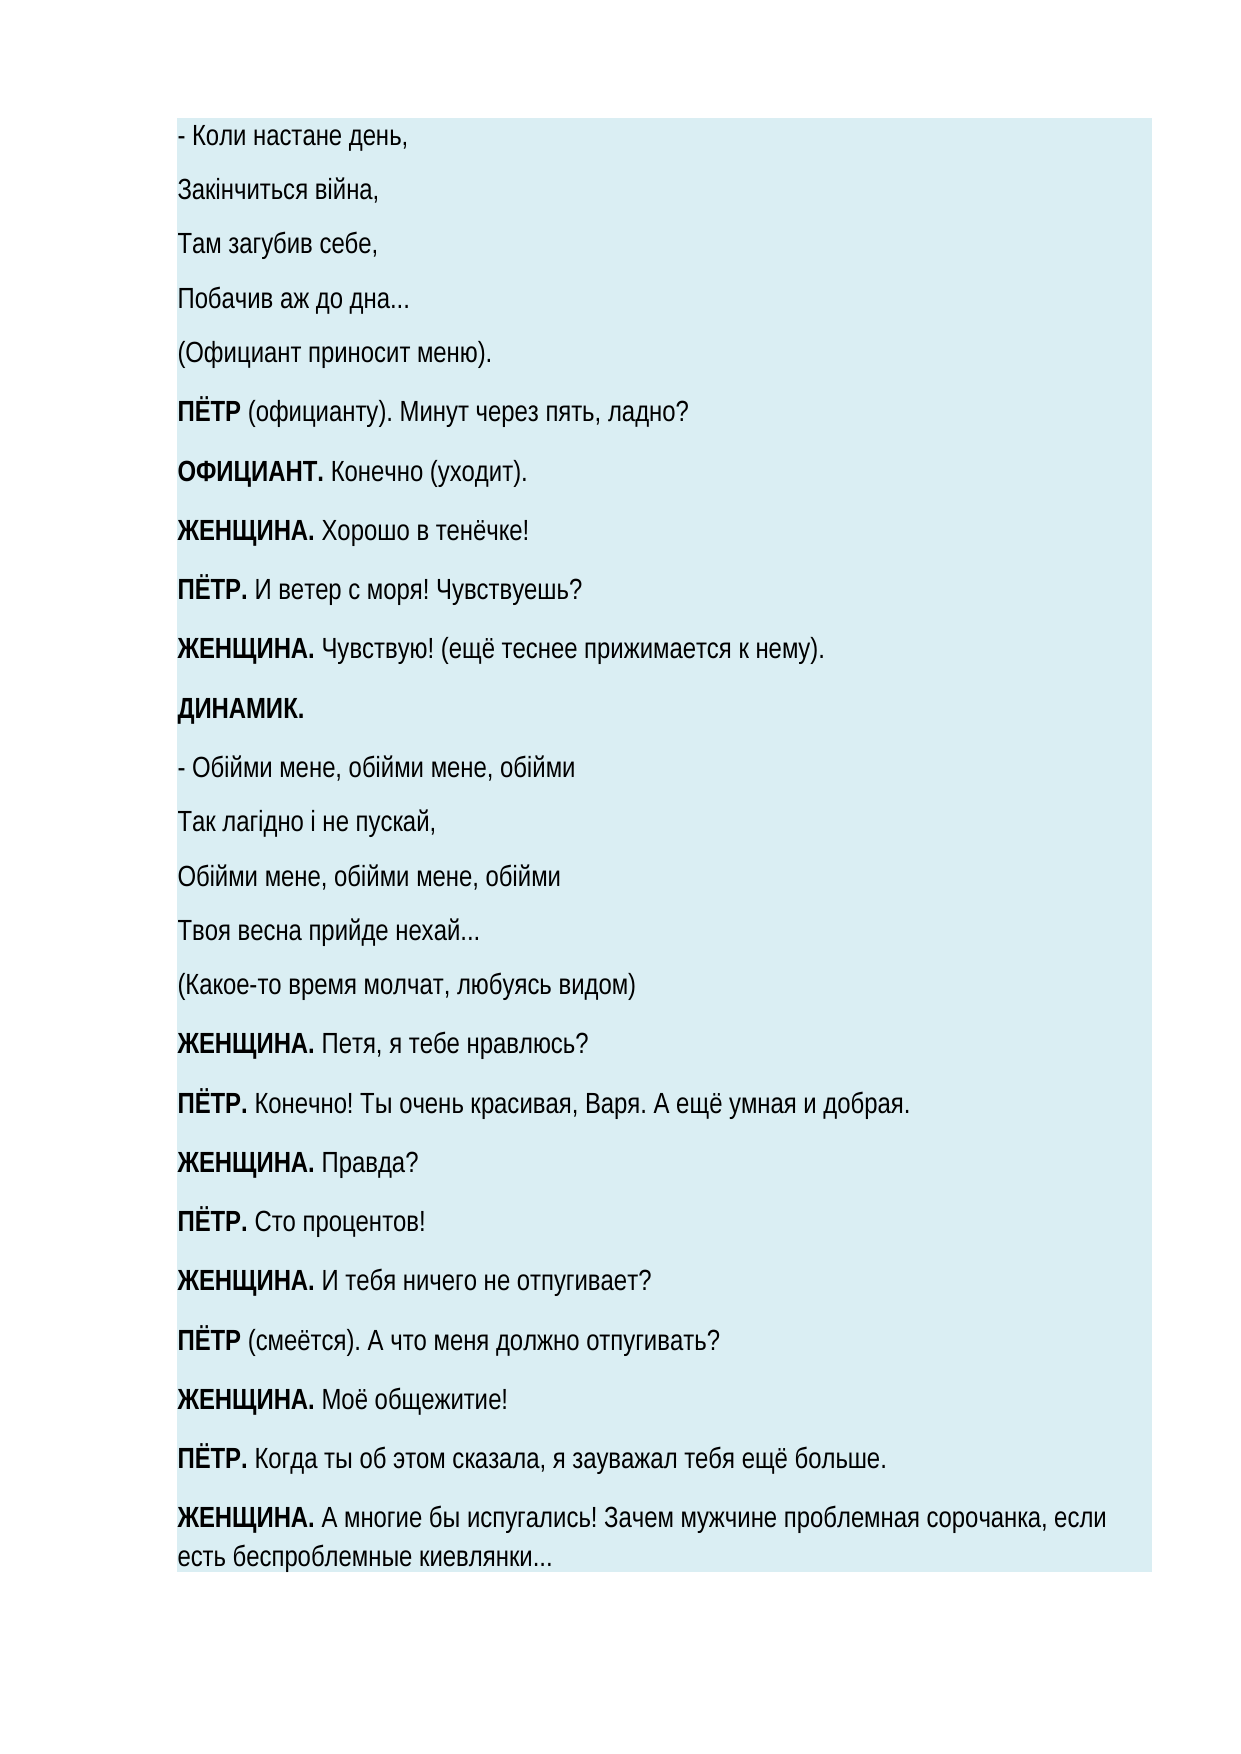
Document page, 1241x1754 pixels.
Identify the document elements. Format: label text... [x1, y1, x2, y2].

text ЖЕНЩИНА. Петя, я тебе нравлюсь? [177, 1026, 1152, 1060]
text ПЁТР. Конечно! Ты очень красивая, Варя. А ещё умная и добрая. [177, 1086, 1152, 1119]
text ОФИЦИАНТ. Конечно (уходит). [177, 454, 1152, 487]
text ПЁТР. И ветер с моря! Чувствуешь? [177, 572, 1152, 606]
text ПЁТР. Когда ты об этом сказала, я зауважал тебя ещё больше. [177, 1441, 1152, 1475]
text Обійми мене, обійми мене, обійми [177, 859, 1152, 892]
text Там загубив себе, [177, 227, 1152, 260]
text Побачив аж до дна... [177, 281, 1152, 314]
text ЖЕНЩИНА. И тебя ничего не отпугивает? [177, 1263, 1152, 1297]
text (Какое-то время молчат, любуясь видом) [177, 967, 1152, 1001]
text Так лагідно і не пускай, [177, 804, 1152, 838]
text (Официант приносит меню). [177, 335, 1152, 369]
text ПЁТР (смеётся). А что меня должно отпугивать? [177, 1323, 1152, 1356]
text Твоя весна прийде нехай... [177, 913, 1152, 946]
text ЖЕНЩИНА. Моё общежитие! [177, 1382, 1152, 1416]
text ДИНАМИК. [177, 691, 1152, 724]
text ЖЕНЩИНА. Правда? [177, 1145, 1152, 1178]
text ПЁТР (официанту). Минут через пять, ладно? [177, 394, 1152, 428]
text ЖЕНЩИНА. А многие бы испугались! Зачем мужчине проблемная сорочанка, если есть беспроблемные киевлянки... [177, 1501, 1152, 1572]
text ЖЕНЩИНА. Чувствую! (ещё теснее прижимается к нему). [177, 632, 1152, 665]
text Закінчиться війна, [177, 172, 1152, 206]
text ПЁТР. Сто процентов! [177, 1204, 1152, 1238]
text - Обійми мене, обійми мене, обійми [177, 750, 1152, 783]
text - Коли настане день, [177, 118, 1152, 152]
text ЖЕНЩИНА. Хорошо в тенёчке! [177, 513, 1152, 546]
